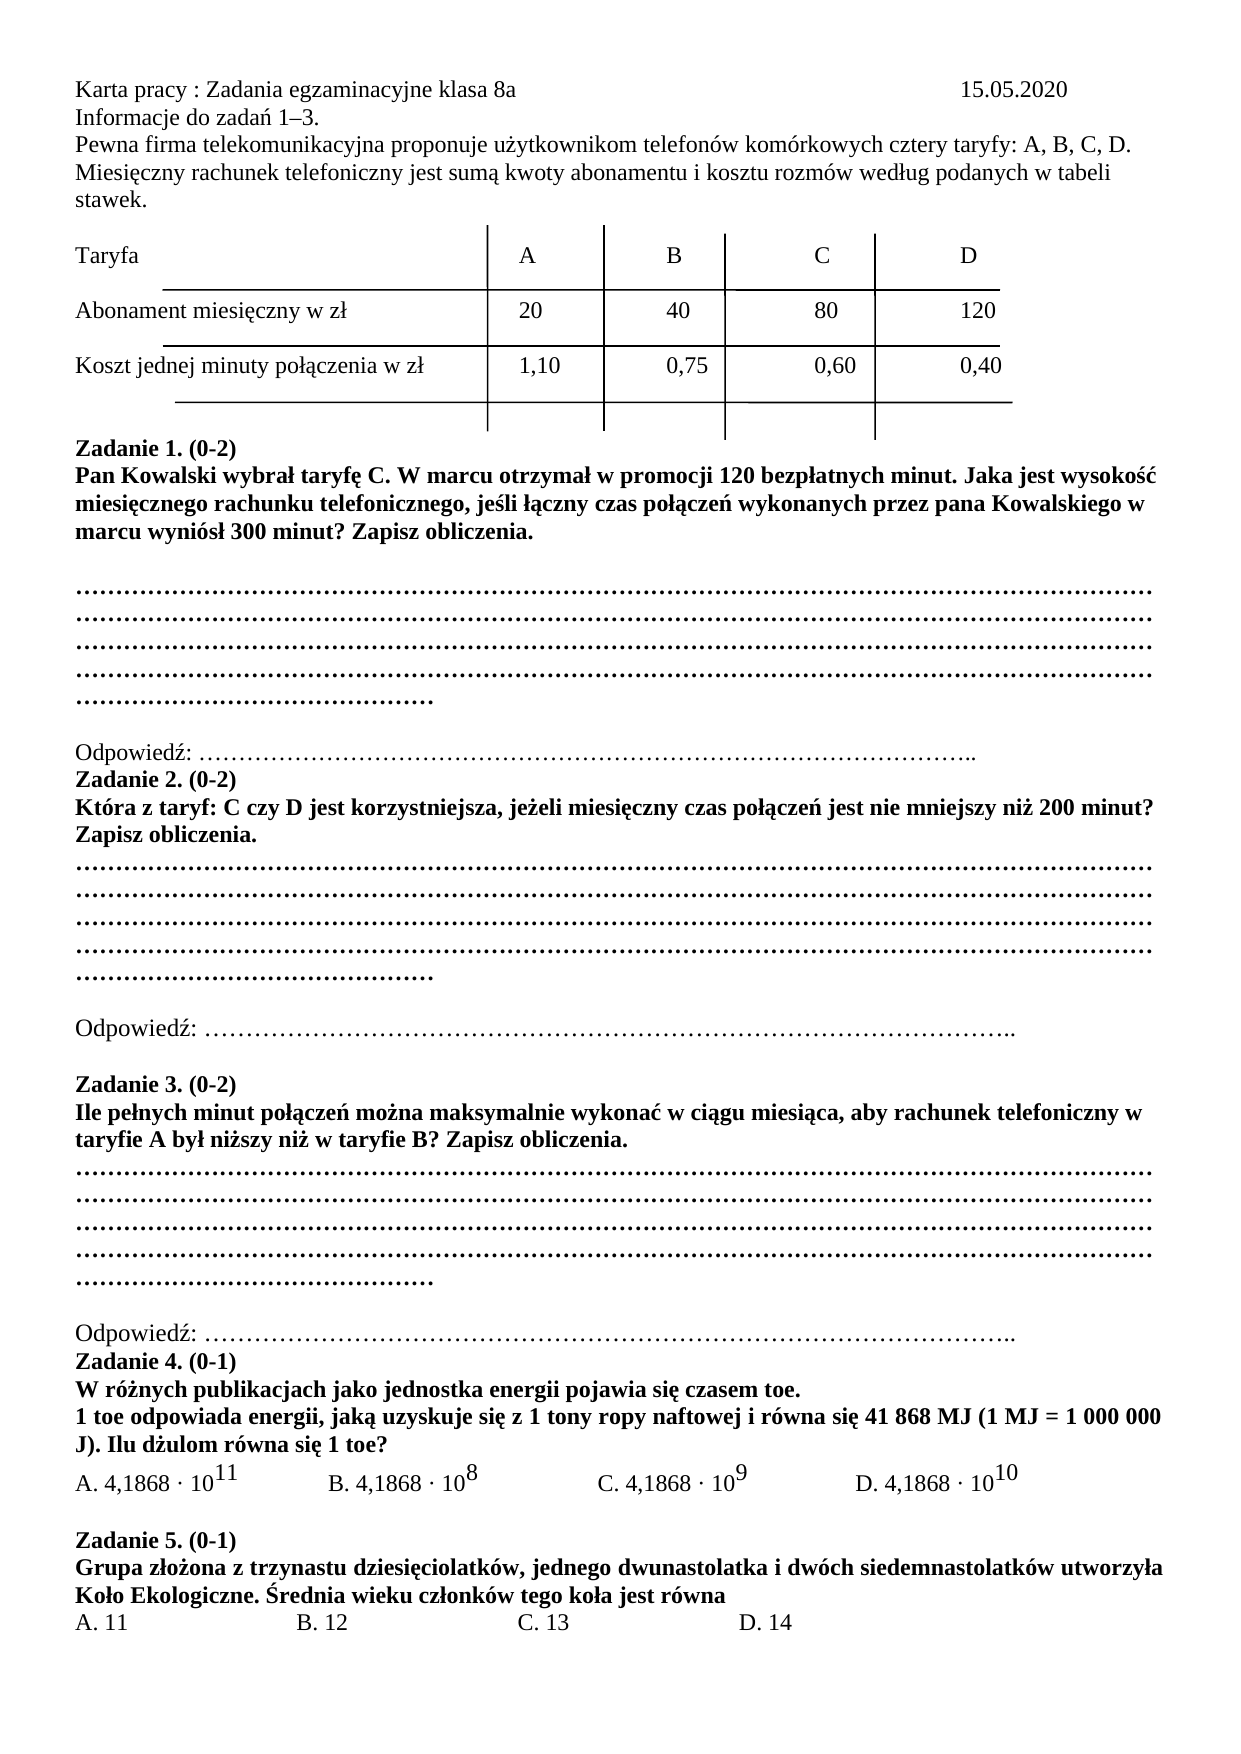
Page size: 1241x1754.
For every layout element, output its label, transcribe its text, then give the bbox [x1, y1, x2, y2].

text Odpowiedź: …………………………………………………………………………………….. [75, 737, 1165, 765]
text Zadanie 4. (0-1) [75, 1347, 1165, 1375]
text Pewna firma telekomunikacyjna proponuje użytkownikom telefonów komórkowych cztery taryfy: A, B, C, D. Miesięczny rachunek telefoniczny jest sumą kwoty abonamentu i kosztu rozmów według podanych w tabeli stawek. [75, 130, 1165, 213]
text Zadanie 2. (0-2) [75, 765, 1165, 793]
text Taryfa A B C D [605, 241, 724, 268]
text Grupa złożona z trzynastu dziesięciolatków, jednego dwunastolatka i dwóch siedemnastolatków utworzyła Koło Ekologiczne. Średnia wieku członków tego koła jest równa [75, 1553, 1165, 1608]
text Abonament miesięczny w zł 20 40 80 120 [489, 296, 603, 323]
text Taryfa A B C D [726, 241, 874, 268]
text Abonament miesięczny w zł 20 40 80 120 [605, 296, 724, 323]
text Zadanie 5. (0-1) [75, 1526, 1165, 1553]
text ……………………………………………………………………………………………………………………………………………………………………………………………………………………………………………………………………………………………………………………………………………………………………………………………………………………………………………………………………………………………………………………………………… [75, 1153, 1165, 1291]
text Taryfa A B C D [75, 241, 486, 268]
text Taryfa A B C D [489, 241, 603, 268]
text Odpowiedź: …………………………………………………………………………………….. [75, 1013, 1165, 1042]
text Abonament miesięczny w zł 20 40 80 120 [876, 296, 1165, 323]
text Taryfa A B C D [876, 241, 1165, 268]
text Koszt jednej minuty połączenia w zł 1,10 0,75 0,60 0,40 [876, 351, 1165, 379]
text Koszt jednej minuty połączenia w zł 1,10 0,75 0,60 0,40 [726, 351, 874, 379]
text Ile pełnych minut połączeń można maksymalnie wykonać w ciągu miesiąca, aby rachunek telefoniczny w taryfie A był niższy niż w taryfie B? Zapisz obliczenia. [75, 1097, 1165, 1153]
text Koszt jednej minuty połączenia w zł 1,10 0,75 0,60 0,40 [605, 351, 724, 379]
text Odpowiedź: …………………………………………………………………………………….. [75, 1318, 1165, 1347]
text Abonament miesięczny w zł 20 40 80 120 [75, 296, 486, 323]
text Zadanie 3. (0-2) [75, 1070, 1165, 1097]
text ……………………………………………………………………………………………………………………………………………………………………………………………………………………………………………………………………………………………………………………………………………………………………………………………………………………………………………………………………………………………………………………………………… [75, 572, 1165, 710]
text W różnych publikacjach jako jednostka energii pojawia się czasem toe. [75, 1375, 1165, 1402]
text Pan Kowalski wybrał taryfę C. W marcu otrzymał w promocji 120 bezpłatnych minut. Jaka jest wysokość miesięcznego rachunku telefonicznego, jeśli łączny czas połączeń wykonanych przez pana Kowalskiego w marcu wyniósł 300 minut? Zapisz obliczenia. [75, 461, 1165, 544]
text A. 11 B. 12 C. 13 D. 14 [75, 1608, 1165, 1636]
text Karta pracy : Zadania egzaminacyjne klasa 8a 15.05.2020 [75, 75, 1165, 103]
text Koszt jednej minuty połączenia w zł 1,10 0,75 0,60 0,40 [75, 351, 486, 379]
text Która z taryf: C czy D jest korzystniejsza, jeżeli miesięczny czas połączeń jest nie mniejszy niż 200 minut? Zapisz obliczenia. [75, 793, 1165, 848]
text Abonament miesięczny w zł 20 40 80 120 [726, 296, 874, 323]
text Zadanie 1. (0-2) [75, 434, 1165, 461]
text A. 4,1868 · 1011 B. 4,1868 · 108 C. 4,1868 · 109 D. 4,1868 · 1010 [75, 1457, 1165, 1497]
text Informacje do zadań 1–3. [75, 103, 1165, 130]
text ……………………………………………………………………………………………………………………………………………………………………………………………………………………………………………………………………………………………………………………………………………………………………………………………………………………………………………………………………………………………………………………………………… [75, 848, 1165, 986]
text 1 toe odpowiada energii, jaką uzyskuje się z 1 tony ropy naftowej i równa się 41 868 MJ (1 MJ = 1 000 000 J). Ilu dżulom równa się 1 toe? [75, 1402, 1165, 1457]
